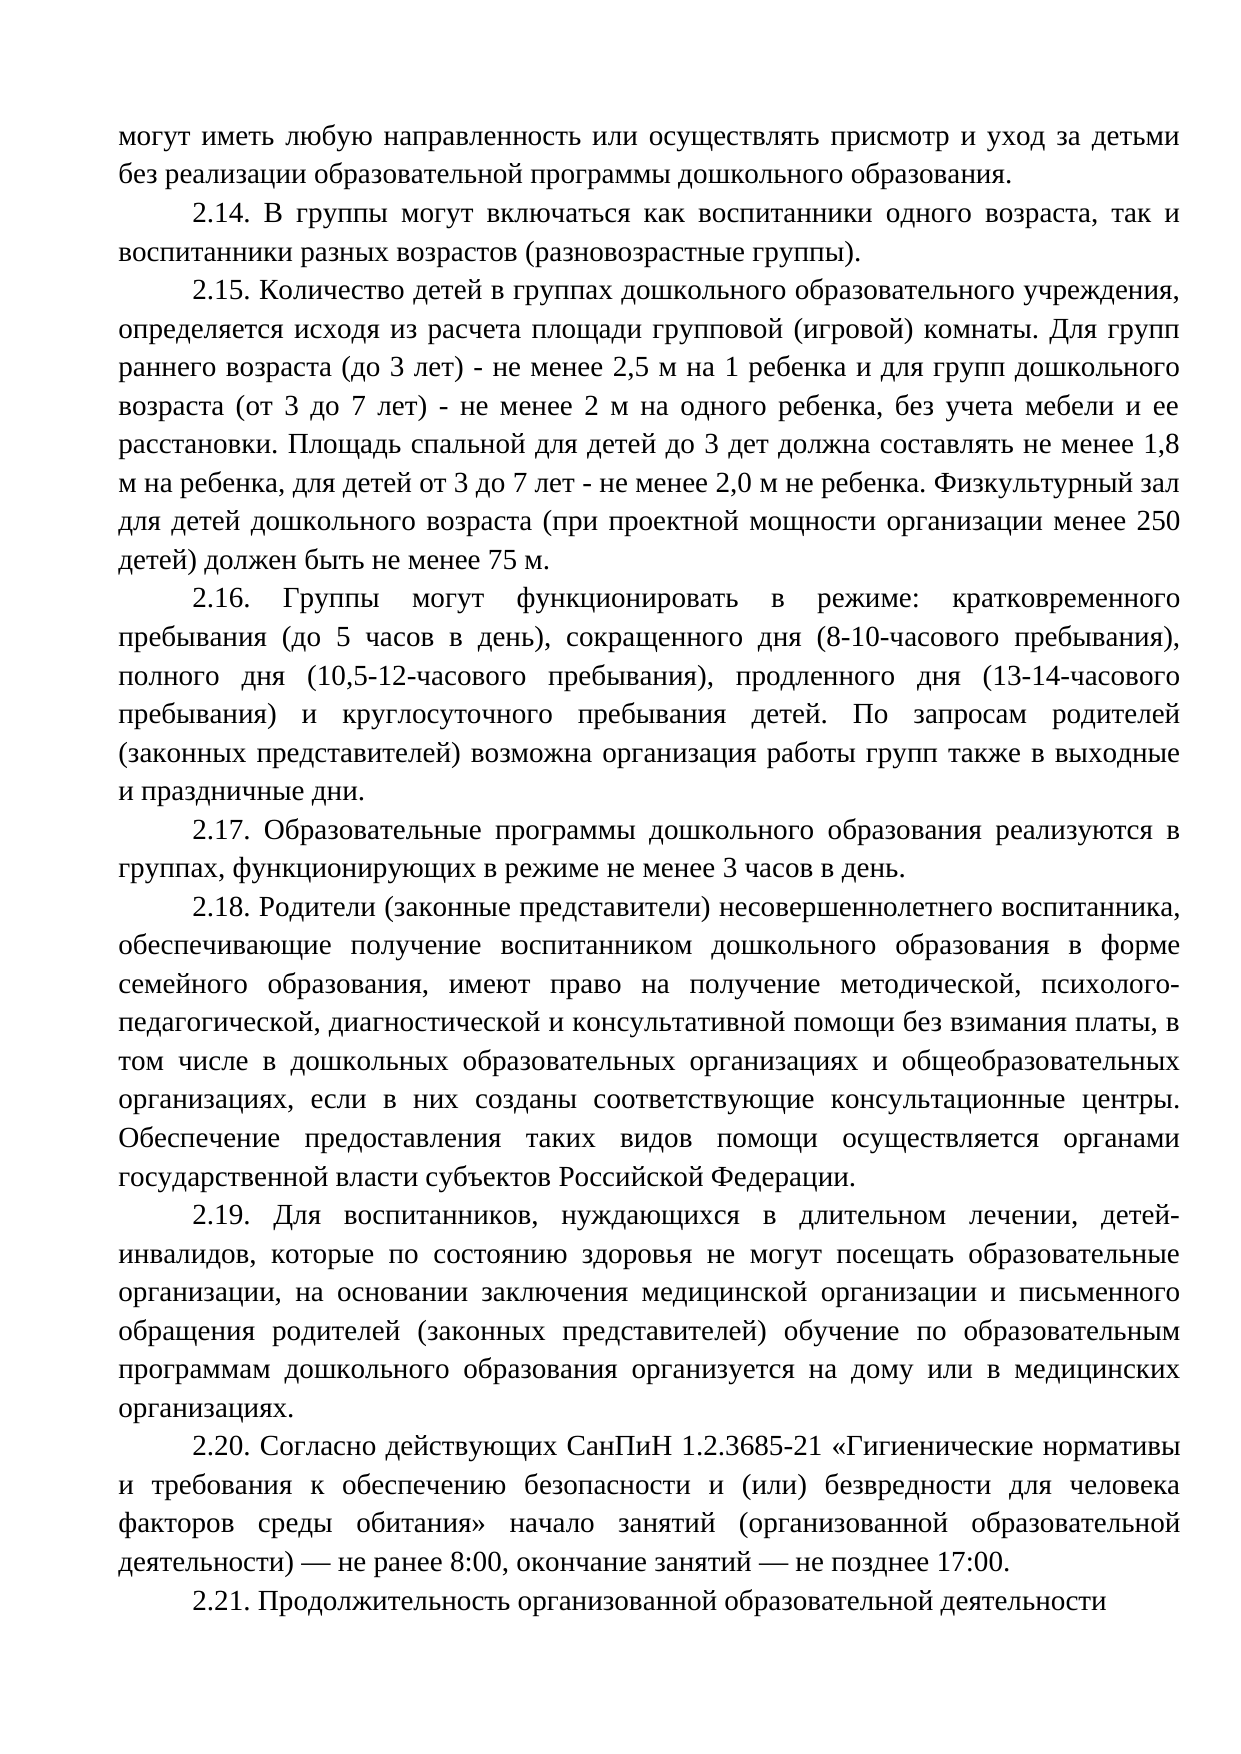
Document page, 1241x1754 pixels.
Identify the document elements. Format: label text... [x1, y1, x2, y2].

text 2.14. В группы могут включаться как воспитанники одного возраста, так и воспитанники разных возрастов (разновозрастные группы). [118, 195, 1181, 267]
text 2.15. Количество детей в группах дошкольного образовательного учреждения, определяется исходя из расчета площади групповой (игровой) комнаты. Для групп раннего возраста (до 3 лет) - не менее 2,5 м на 1 ребенка и для групп дошкольного возраста (от 3 до 7 лет) - не менее 2 м на одного ребенка, без учета мебели и ее расстановки. Площадь спальной для детей до 3 дет должна составлять не менее 1,8 м на ребенка, для детей от 3 до 7 лет - не менее 2,0 м не ребенка. Физкультурный зал для детей дошкольного возраста (при проектной мощности организации менее 250 детей) должен быть не менее 75 м. [118, 272, 1181, 576]
text 2.17. Образовательные программы дошкольного образования реализуются в группах, функционирующих в режиме не менее 3 часов в день. [118, 812, 1181, 884]
text 2.21. Продолжительность организованной образовательной деятельности [118, 1583, 1181, 1616]
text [118, 118, 1181, 190]
text 2.20. Согласно действующих СанПиН 1.2.3685-21 «Гигиенические нормативы и требования к обеспечению безопасности и (или) безвредности для человека факторов среды обитания» начало занятий (организованной образовательной деятельности) — не ранее 8:00, окончание занятий — не позднее 17:00. [118, 1428, 1181, 1578]
text 2.18. Родители (законные представители) несовершеннолетнего воспитанника, обеспечивающие получение воспитанником дошкольного образования в форме семейного образования, имеют право на получение методической, психолого-педагогической, диагностической и консультативной помощи без взимания платы, в том числе в дошкольных образовательных организациях и общеобразовательных организациях, если в них созданы соответствующие консультационные центры. Обеспечение предоставления таких видов помощи осуществляется органами государственной власти субъектов Российской Федерации. [118, 889, 1181, 1192]
text 2.19. Для воспитанников, нуждающихся в длительном лечении, детей-инвалидов, которые по состоянию здоровья не могут посещать образовательные организации, на основании заключения медицинской организации и письменного обращения родителей (законных представителей) обучение по образовательным программам дошкольного образования организуется на дому или в медицинских организациях. [118, 1197, 1181, 1423]
text 2.16. Группы могут функционировать в режиме: кратковременного пребывания (до 5 часов в день), сокращенного дня (8-10-часового пребывания), полного дня (10,5-12-часового пребывания), продленного дня (13-14-часового пребывания) и круглосуточного пребывания детей. По запросам родителей (законных представителей) возможна организация работы групп также в выходные и праздничные дни. [118, 581, 1181, 807]
